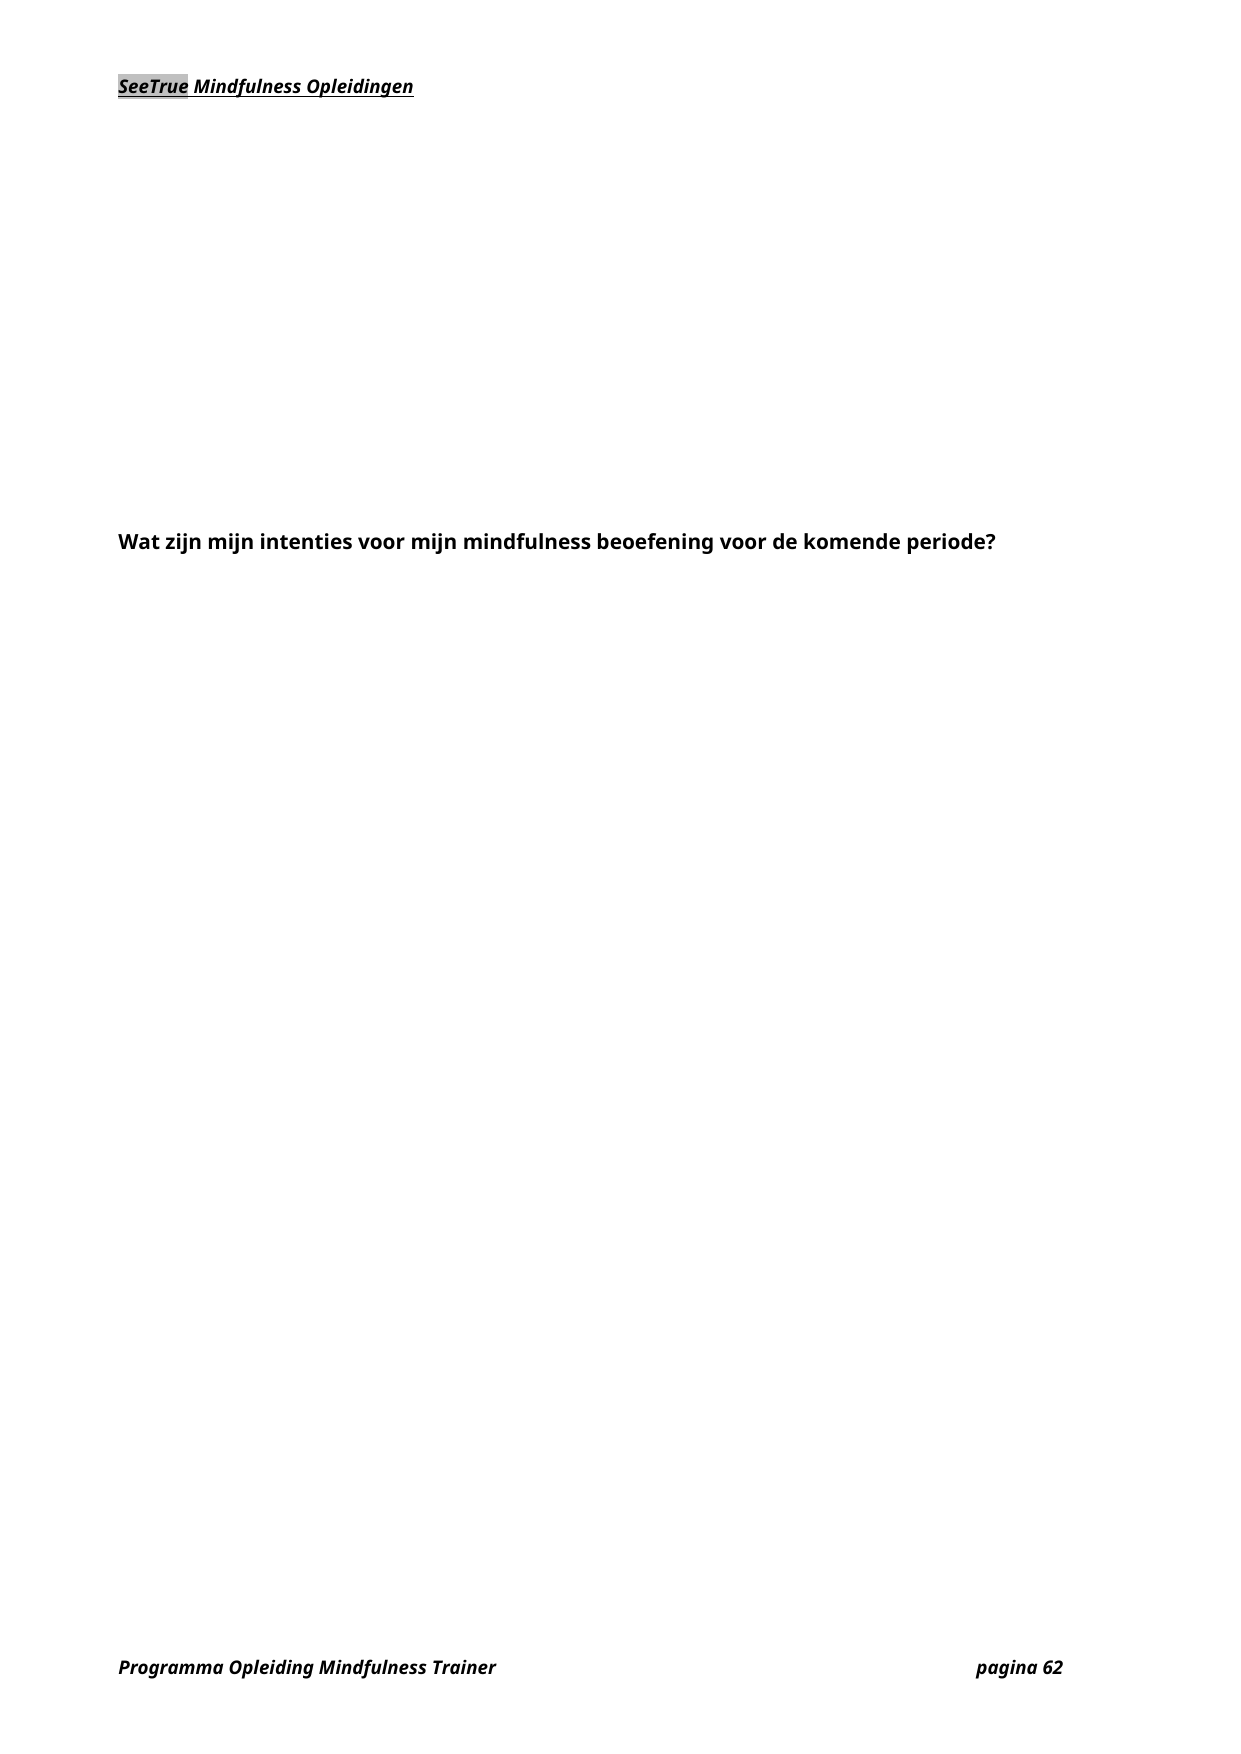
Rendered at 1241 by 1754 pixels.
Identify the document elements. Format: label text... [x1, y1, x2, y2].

text Wat zijn mijn intenties voor mijn mindfulness beoefening voor de komende periode? [118, 527, 1122, 556]
